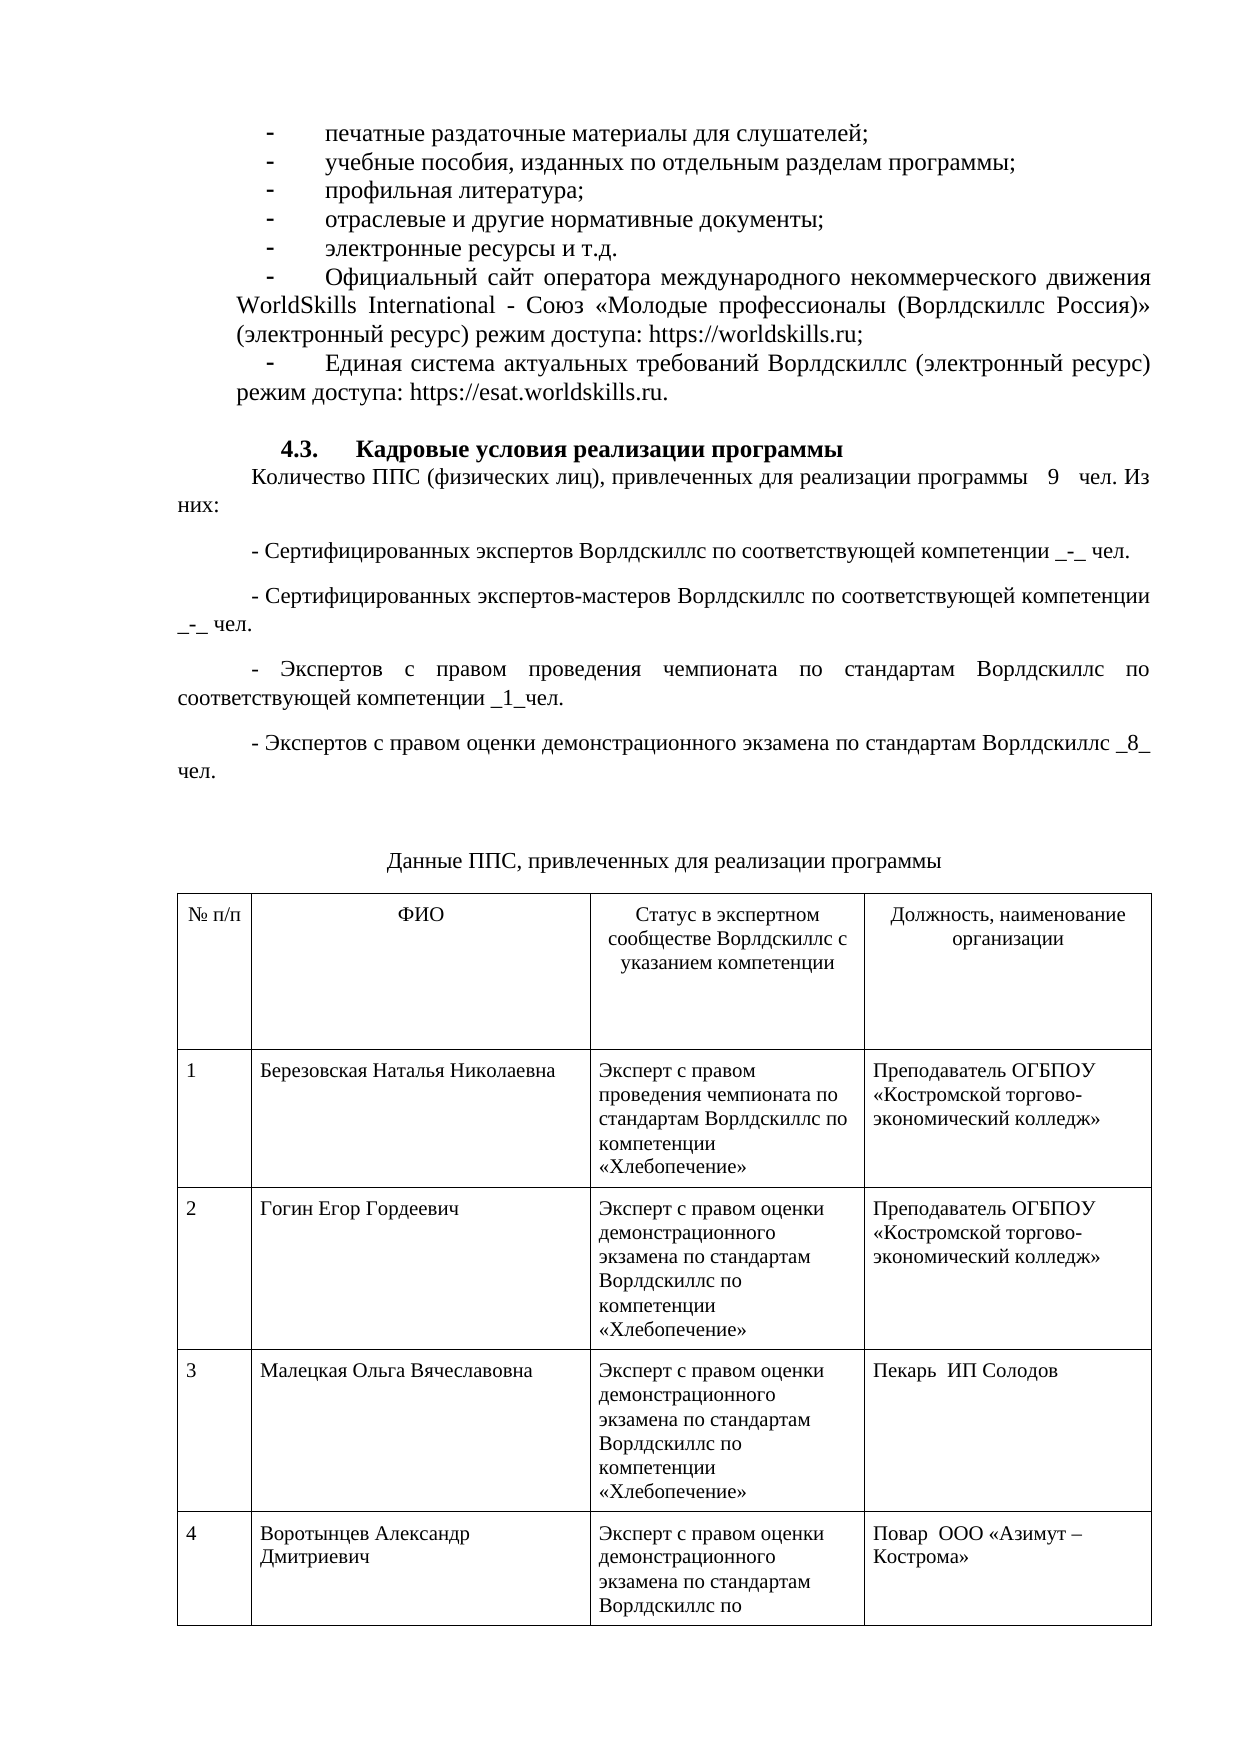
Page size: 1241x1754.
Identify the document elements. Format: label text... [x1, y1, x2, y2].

table_header № п/п [178, 894, 251, 1049]
list Единая система актуальных требований Ворлдскиллс (электронный ресурс) режим доступа: https://esat.worldskills.ru. [236, 348, 1152, 406]
list отраслевые и другие нормативные документы; [236, 204, 1152, 233]
table_cell Эксперт с правом оценки демонстрационного экзамена по стандартам Ворлдскиллс по компетенции «Хлебопечение» [591, 1350, 864, 1511]
table_cell Эксперт с правом проведения чемпионата по стандартам Ворлдскиллс по компетенции «Хлебопечение» [591, 1050, 864, 1187]
text - Сертифицированных экспертов Ворлдскиллс по соответствующей компетенции _-_ чел. [177, 537, 1152, 563]
list печатные раздаточные материалы для слушателей; [236, 118, 1152, 147]
table_cell 4 [178, 1512, 251, 1625]
table_cell Эксперт с правом оценки демонстрационного экзамена по стандартам Ворлдскиллс по компетенции «Хлебопечение» [591, 1188, 864, 1349]
table_cell Преподаватель ОГБПОУ «Костромской торгово-экономический колледж» [865, 1050, 1151, 1187]
text - Экспертов с правом проведения чемпионата по стандартам Ворлдскиллс по соответствующей компетенции _1_чел. [177, 655, 1152, 710]
text Количество ППС (физических лиц), привлеченных для реализации программы 9 чел. Из них: [177, 463, 1152, 518]
table_header ФИО [252, 894, 590, 1049]
table_cell 3 [178, 1350, 251, 1511]
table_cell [591, 1512, 864, 1625]
text Данные ППС, привлеченных для реализации программы [177, 847, 1152, 874]
text - Сертифицированных экспертов-мастеров Ворлдскиллс по соответствующей компетенции _-_ чел. [177, 582, 1152, 637]
table_cell 2 [178, 1188, 251, 1349]
table_cell Малецкая Ольга Вячеславовна [252, 1350, 590, 1511]
table_cell Преподаватель ОГБПОУ «Костромской торгово-экономический колледж» [865, 1188, 1151, 1349]
table_header Статус в экспертном сообществе Ворлдскиллс с указанием компетенции [591, 894, 864, 1049]
list Кадровые условия реализации программы [281, 434, 1152, 463]
table_cell Гогин Егор Гордеевич [252, 1188, 590, 1349]
table_cell Березовская Наталья Николаевна [252, 1050, 590, 1187]
table_header Должность, наименование организации [865, 894, 1151, 1049]
list Официальный сайт оператора международного некоммерческого движения WorldSkills International - Союз «Молодые профессионалы (Ворлдскиллс Россия)» (электронный ресурс) режим доступа: https://worldskills.ru; [236, 262, 1152, 348]
list профильная литература; [236, 176, 1152, 204]
table_cell 1 [178, 1050, 251, 1187]
list учебные пособия, изданных по отдельным разделам программы; [236, 147, 1152, 176]
list электронные ресурсы и т.д. [236, 233, 1152, 262]
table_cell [865, 1512, 1151, 1625]
table_cell Пекарь ИП Солодов [865, 1350, 1151, 1511]
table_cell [252, 1512, 590, 1625]
text - Экспертов с правом оценки демонстрационного экзамена по стандартам Ворлдскиллс _8_ чел. [177, 729, 1152, 784]
